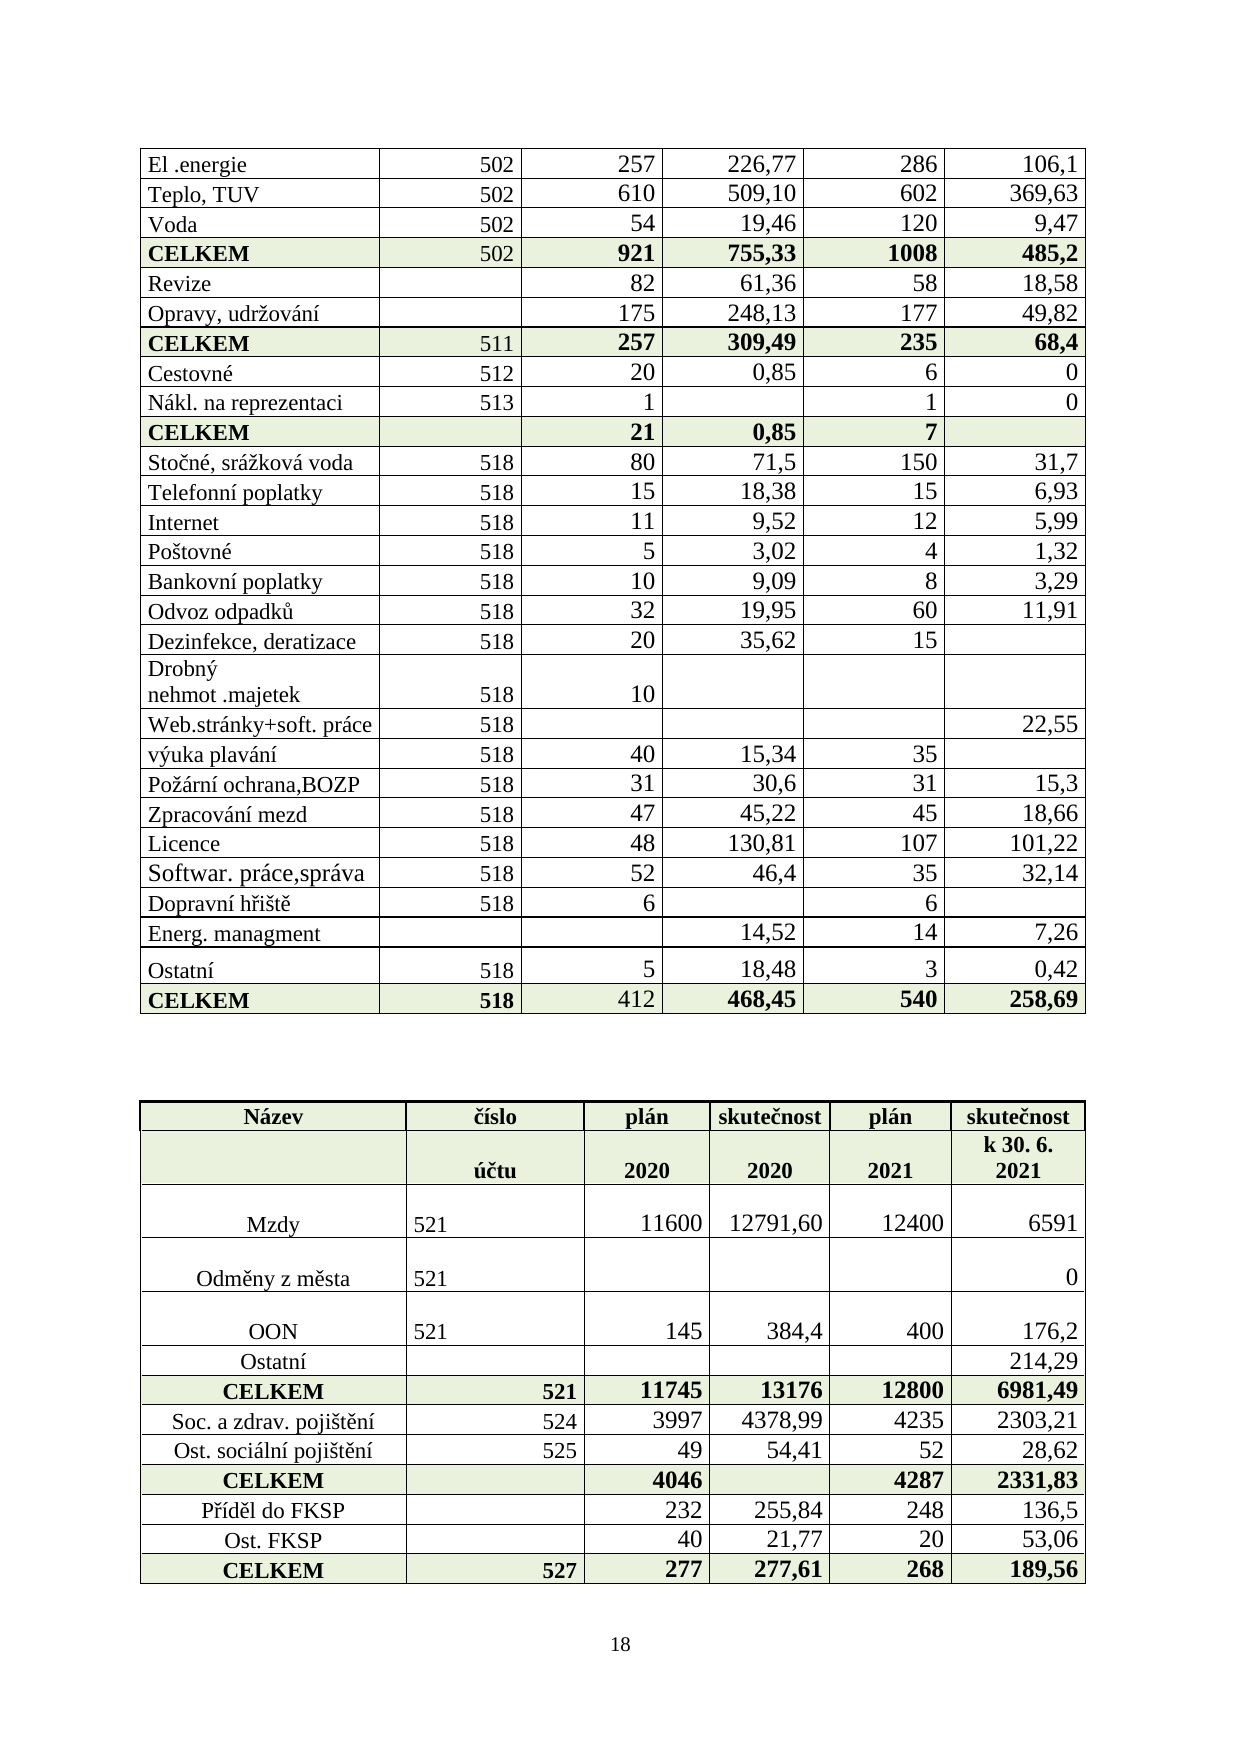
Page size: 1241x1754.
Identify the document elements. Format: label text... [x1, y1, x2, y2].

table_cell [945, 625, 1085, 654]
table_cell 518 [380, 709, 521, 738]
table_cell 518 [380, 984, 521, 1013]
table_cell 130,81 [663, 828, 803, 857]
table_cell 518 [380, 858, 521, 887]
table_header plán [585, 1103, 709, 1130]
table_cell 35 [804, 858, 944, 887]
table_cell [663, 655, 803, 708]
table_cell 11745 [585, 1376, 709, 1404]
table_cell 232 [585, 1495, 709, 1523]
table_cell Požární ochrana,BOZP [141, 769, 379, 797]
table_cell 15,34 [663, 739, 803, 767]
table_cell Dopravní hřiště [141, 888, 379, 916]
table_cell 7 [804, 417, 944, 446]
table_cell [804, 709, 944, 738]
table_cell 3 [804, 948, 944, 983]
table_cell 68,4 [945, 328, 1085, 356]
table_cell 49 [585, 1435, 709, 1464]
table_cell 0 [945, 357, 1085, 386]
table_cell 3,29 [945, 566, 1085, 594]
table_cell Energ. managment [141, 918, 379, 946]
table_cell [380, 417, 521, 446]
table_cell 19,46 [663, 208, 803, 237]
table_cell [407, 1346, 584, 1374]
table_cell 6 [804, 357, 944, 386]
table_cell 6,93 [945, 476, 1085, 505]
table_cell 511 [380, 328, 521, 356]
table_cell 145 [585, 1292, 709, 1345]
table_cell [830, 1346, 951, 1374]
table_cell 54 [522, 208, 662, 237]
table_cell 518 [380, 888, 521, 916]
table_cell 30,6 [663, 769, 803, 797]
table_cell 521 [407, 1292, 584, 1345]
table_cell 5 [522, 536, 662, 565]
table_cell 235 [804, 328, 944, 356]
table_cell 32,14 [945, 858, 1085, 887]
table_cell 136,5 [952, 1494, 1085, 1523]
table_cell Revize [141, 268, 379, 297]
table_cell 18,38 [663, 476, 803, 505]
table_cell účtu [407, 1131, 584, 1183]
table_cell 189,56 [952, 1553, 1085, 1583]
table_cell k 30. 6. 2021 [952, 1131, 1085, 1183]
table_cell Licence [141, 828, 379, 857]
table_cell 35,62 [663, 625, 803, 654]
table_cell 525 [407, 1435, 584, 1464]
table_cell 512 [380, 357, 521, 386]
table_cell Voda [141, 208, 379, 237]
table_cell 19,95 [663, 596, 803, 624]
table_cell 9,47 [945, 208, 1085, 237]
table_cell 107 [804, 828, 944, 857]
table_cell CELKEM [141, 1465, 406, 1494]
table_cell 20 [522, 357, 662, 386]
table_cell 47 [522, 798, 662, 827]
table_cell 286 [804, 149, 944, 177]
table_cell 9,52 [663, 506, 803, 535]
table_cell CELKEM [141, 417, 379, 446]
table_cell 58 [804, 268, 944, 297]
table_cell 400 [830, 1292, 951, 1345]
table_cell výuka plavání [141, 739, 379, 767]
table_cell [522, 709, 662, 738]
table_cell CELKEM [141, 1376, 406, 1404]
table_cell 11,91 [945, 596, 1085, 624]
table_cell Poštovné [141, 536, 379, 565]
table_cell Příděl do FKSP [141, 1495, 406, 1523]
table_cell 177 [804, 298, 944, 326]
table_cell 0,85 [663, 417, 803, 446]
table_cell 3,02 [663, 536, 803, 565]
table_cell [141, 1131, 406, 1183]
table_cell 45,22 [663, 798, 803, 827]
table_cell 12800 [830, 1376, 951, 1404]
table_cell 176,2 [952, 1291, 1085, 1345]
table_cell 15 [804, 625, 944, 654]
table_cell OON [141, 1292, 406, 1345]
table_cell 485,2 [945, 238, 1085, 267]
table_cell [663, 709, 803, 738]
table_cell Internet [141, 506, 379, 535]
table_cell 412 [522, 984, 662, 1013]
table_cell 52 [830, 1435, 951, 1464]
table_cell 6981,49 [952, 1375, 1085, 1404]
table_cell 257 [522, 149, 662, 177]
table_cell [945, 888, 1085, 916]
table_cell 502 [380, 208, 521, 237]
table_cell 31 [804, 769, 944, 797]
table_cell 502 [380, 149, 521, 177]
table_cell 518 [380, 948, 521, 983]
table_cell 518 [380, 447, 521, 475]
table_cell 2021 [830, 1131, 951, 1183]
table_cell [663, 387, 803, 416]
table_cell 40 [522, 739, 662, 767]
table_header skutečnost [711, 1103, 829, 1130]
table_cell CELKEM [141, 328, 379, 356]
table_cell 71,5 [663, 447, 803, 475]
table_cell Dezinfekce, deratizace [141, 625, 379, 654]
table_cell 268 [830, 1554, 951, 1583]
table_cell CELKEM [141, 1554, 406, 1583]
table_cell 53,06 [952, 1524, 1085, 1553]
table_cell 12400 [830, 1185, 951, 1237]
table_cell 35 [804, 739, 944, 767]
table_cell [407, 1525, 584, 1553]
table_cell 255,84 [710, 1495, 829, 1523]
table_cell 15 [804, 476, 944, 505]
table_cell 248 [830, 1495, 951, 1523]
table_cell [710, 1238, 829, 1291]
table_cell 80 [522, 447, 662, 475]
table_cell Odměny z města [141, 1238, 406, 1291]
table_cell 12791,60 [710, 1185, 829, 1237]
table_cell [945, 739, 1085, 767]
table_cell Opravy, udržování [141, 298, 379, 326]
table_cell 214,29 [952, 1345, 1085, 1374]
table_cell CELKEM [141, 238, 379, 267]
table_cell CELKEM [141, 984, 379, 1013]
table_cell [804, 655, 944, 708]
table_cell [380, 268, 521, 297]
table_cell 755,33 [663, 238, 803, 267]
table_cell 5,99 [945, 506, 1085, 535]
table_cell Softwar. práce,správa [141, 858, 379, 887]
table_cell 540 [804, 984, 944, 1013]
table_cell 18,48 [663, 948, 803, 983]
table_cell 502 [380, 238, 521, 267]
table_cell 10 [522, 655, 662, 708]
table_cell 4 [804, 536, 944, 565]
table_cell Nákl. na reprezentaci [141, 387, 379, 416]
table_cell 518 [380, 596, 521, 624]
table_cell 518 [380, 739, 521, 767]
table_cell 521 [407, 1185, 584, 1237]
table_cell 521 [407, 1376, 584, 1404]
table_cell 468,45 [663, 984, 803, 1013]
table_cell 46,4 [663, 858, 803, 887]
table_cell 6 [522, 888, 662, 916]
table_cell 61,36 [663, 268, 803, 297]
table_cell 1008 [804, 238, 944, 267]
table_cell 518 [380, 506, 521, 535]
table_cell 101,22 [945, 828, 1085, 857]
table_cell 248,13 [663, 298, 803, 326]
table_cell 14,52 [663, 918, 803, 946]
table_cell [380, 918, 521, 946]
table_cell 610 [522, 179, 662, 207]
table_cell 518 [380, 655, 521, 708]
table_cell 82 [522, 268, 662, 297]
table_cell 15 [522, 476, 662, 505]
table_header plán [831, 1103, 950, 1130]
table_cell Odvoz odpadků [141, 596, 379, 624]
table_cell Cestovné [141, 357, 379, 386]
table_cell 14 [804, 918, 944, 946]
table_cell 120 [804, 208, 944, 237]
table_cell 0 [945, 387, 1085, 416]
table_cell 106,1 [945, 149, 1085, 177]
table_cell 3997 [585, 1405, 709, 1434]
table_cell 31 [522, 769, 662, 797]
table_cell 369,63 [945, 179, 1085, 207]
table_cell 226,77 [663, 149, 803, 177]
table_cell 0,42 [945, 948, 1085, 983]
table_cell [710, 1346, 829, 1374]
table_cell Zpracování mezd [141, 798, 379, 827]
table_cell 150 [804, 447, 944, 475]
table_header číslo [407, 1103, 583, 1130]
table_cell [585, 1346, 709, 1374]
table_cell Ostatní [141, 1346, 406, 1374]
table_cell 0 [952, 1237, 1085, 1291]
table_cell Mzdy [141, 1185, 406, 1237]
table_cell 18,58 [945, 268, 1085, 297]
table_cell 20 [830, 1525, 951, 1553]
table_cell 257 [522, 328, 662, 356]
table_cell 12 [804, 506, 944, 535]
table_cell 31,7 [945, 447, 1085, 475]
table_cell 4046 [585, 1465, 709, 1494]
table_cell 45 [804, 798, 944, 827]
table_cell [663, 888, 803, 916]
table_cell 513 [380, 387, 521, 416]
table_cell 509,10 [663, 179, 803, 207]
table_cell 28,62 [952, 1434, 1085, 1464]
table_cell Drobný nehmot .majetek [141, 655, 379, 708]
table_cell 49,82 [945, 298, 1085, 326]
table_cell 518 [380, 566, 521, 594]
table_cell Stočné, srážková voda [141, 447, 379, 475]
table_cell 52 [522, 858, 662, 887]
table_cell 527 [407, 1554, 584, 1583]
table_cell 277 [585, 1554, 709, 1583]
table_cell 7,26 [945, 918, 1085, 946]
table_cell 6591 [952, 1184, 1085, 1237]
table_cell 4287 [830, 1465, 951, 1494]
table_cell 4235 [830, 1405, 951, 1434]
table_cell 1 [804, 387, 944, 416]
table_cell 40 [585, 1525, 709, 1553]
table_cell 2020 [585, 1131, 709, 1183]
table_cell 521 [407, 1238, 584, 1291]
table_cell 6 [804, 888, 944, 916]
table_cell 22,55 [945, 709, 1085, 738]
table_cell 518 [380, 798, 521, 827]
table_cell 277,61 [710, 1554, 829, 1583]
table_cell 13176 [710, 1376, 829, 1404]
table_cell [585, 1238, 709, 1291]
table_cell [380, 298, 521, 326]
table_cell 10 [522, 566, 662, 594]
table_cell 258,69 [945, 984, 1085, 1013]
table_header Název [141, 1103, 405, 1130]
table_cell 8 [804, 566, 944, 594]
table_cell 11 [522, 506, 662, 535]
table_cell 2020 [710, 1131, 829, 1183]
table_cell 524 [407, 1405, 584, 1434]
table_cell [407, 1495, 584, 1523]
table_cell 2331,83 [952, 1464, 1085, 1494]
table_cell Ost. FKSP [141, 1525, 406, 1553]
table_cell 48 [522, 828, 662, 857]
table_cell 1 [522, 387, 662, 416]
table_cell [945, 417, 1085, 446]
table_cell [710, 1465, 829, 1494]
table_cell Web.stránky+soft. práce [141, 709, 379, 738]
table_cell 60 [804, 596, 944, 624]
table_cell 1,32 [945, 536, 1085, 565]
table_cell 15,3 [945, 769, 1085, 797]
table_cell 9,09 [663, 566, 803, 594]
table_cell 20 [522, 625, 662, 654]
table_cell 518 [380, 769, 521, 797]
table_cell 175 [522, 298, 662, 326]
table_cell El .energie [141, 149, 379, 177]
table_cell 518 [380, 828, 521, 857]
table_cell 21 [522, 417, 662, 446]
table_cell 309,49 [663, 328, 803, 356]
table_cell [522, 918, 662, 946]
table_cell Ost. sociální pojištění [141, 1435, 406, 1464]
table_cell 518 [380, 625, 521, 654]
table_cell 11600 [585, 1185, 709, 1237]
table_cell 21,77 [710, 1525, 829, 1553]
table_cell 502 [380, 179, 521, 207]
table_cell 18,66 [945, 798, 1085, 827]
table_cell 0,85 [663, 357, 803, 386]
table_cell 4378,99 [710, 1405, 829, 1434]
table_header skutečnost [952, 1103, 1084, 1130]
table_cell Bankovní poplatky [141, 566, 379, 594]
table_cell Teplo, TUV [141, 179, 379, 207]
table_cell 2303,21 [952, 1404, 1085, 1434]
table_cell 54,41 [710, 1435, 829, 1464]
table_cell 518 [380, 476, 521, 505]
table_cell Telefonní poplatky [141, 476, 379, 505]
table_cell 384,4 [710, 1292, 829, 1345]
table_cell 5 [522, 948, 662, 983]
table_cell 518 [380, 536, 521, 565]
table_cell [945, 655, 1085, 708]
table_cell 921 [522, 238, 662, 267]
table_cell 32 [522, 596, 662, 624]
table_cell [830, 1238, 951, 1291]
table_cell 602 [804, 179, 944, 207]
table_cell [407, 1465, 584, 1494]
table_cell Soc. a zdrav. pojištění [141, 1405, 406, 1434]
table_cell Ostatní [141, 948, 379, 983]
